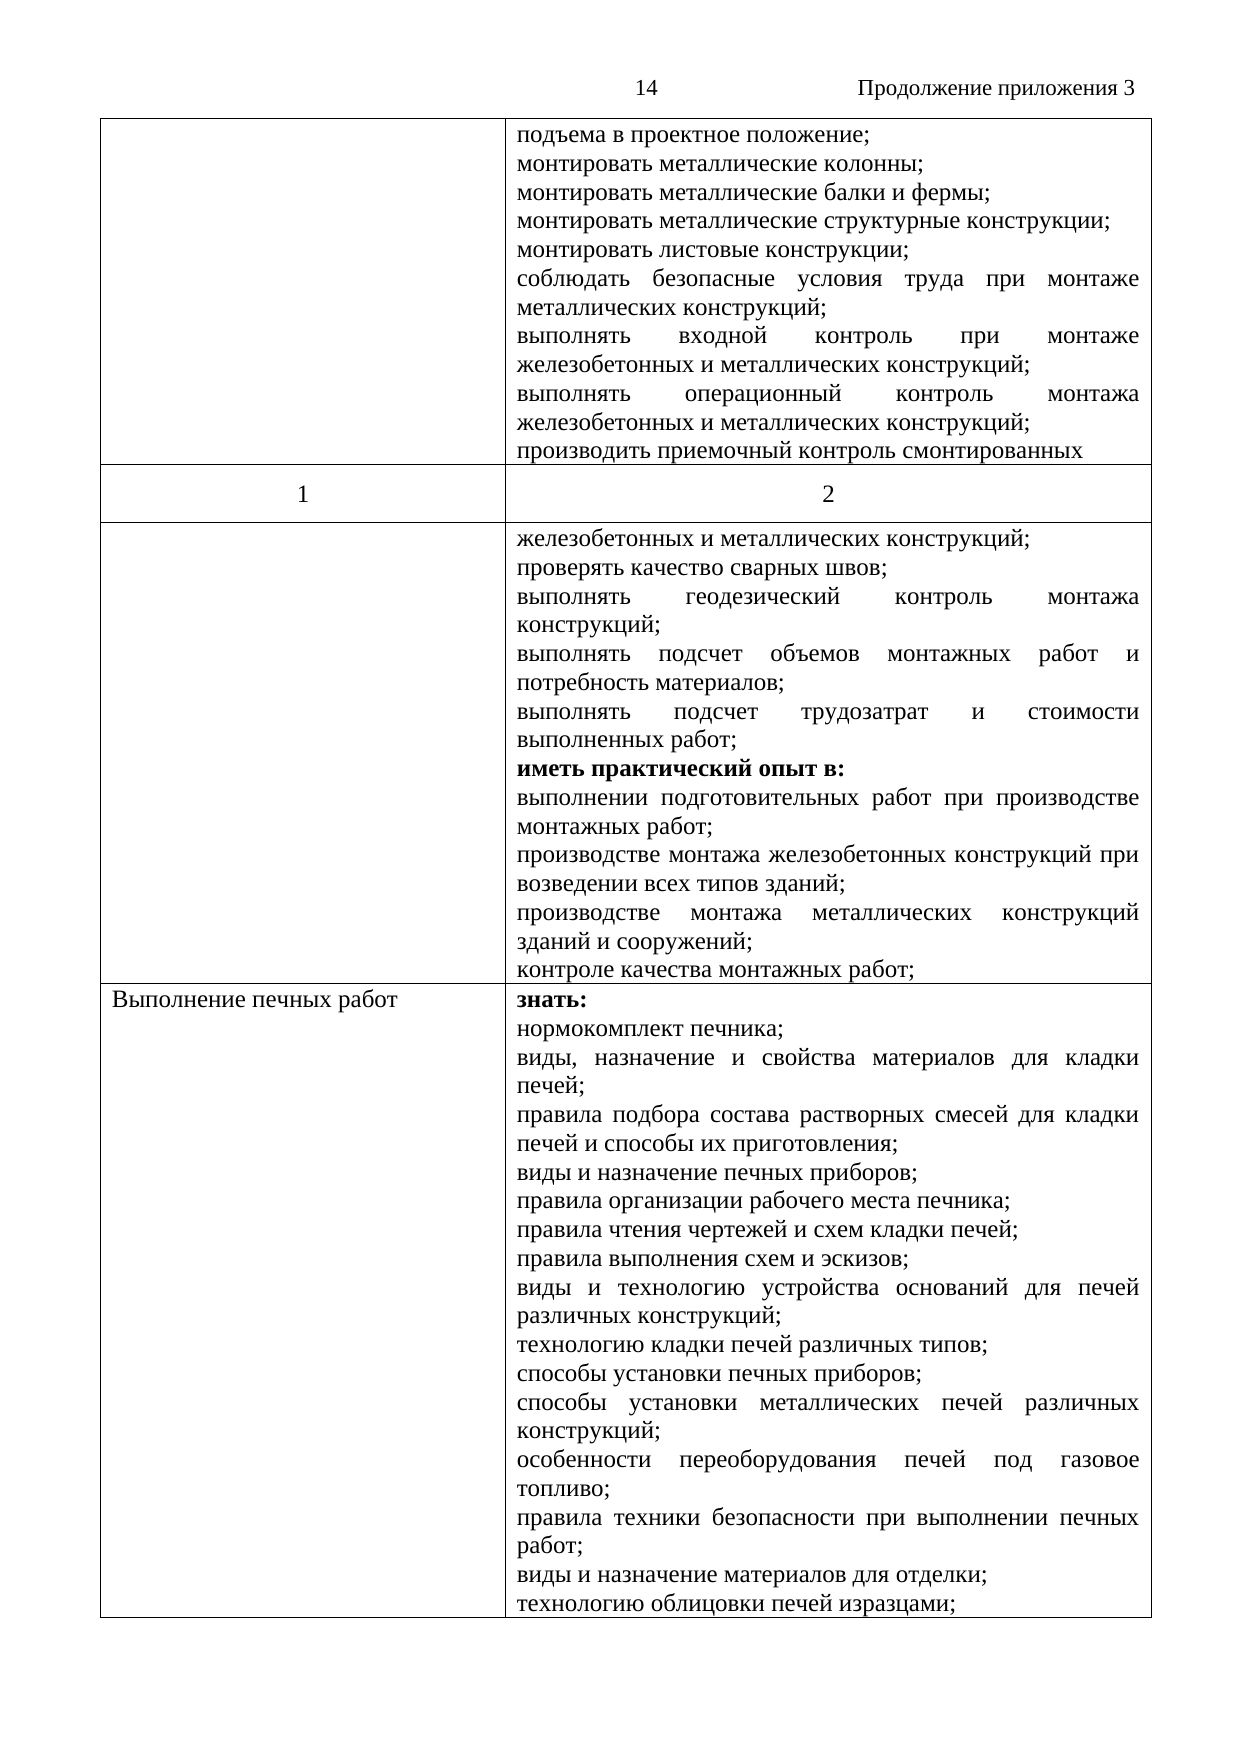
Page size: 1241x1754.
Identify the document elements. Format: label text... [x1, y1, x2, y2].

table_cell железобетонных и металлических конструкций; проверять качество сварных швов; выполнять геодезический контроль монтажа конструкций; выполнять подсчет объемов монтажных работ и потребность материалов; выполнять подсчет трудозатрат и стоимости выполненных работ; иметь практический опыт в: выполнении подготовительных работ при производстве монтажных работ; производстве монтажа железобетонных конструкций при возведении всех типов зданий; производстве монтажа металлических конструкций зданий и сооружений; контроле качества монтажных работ; [506, 523, 1151, 983]
table_cell 2 [506, 465, 1151, 522]
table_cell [506, 119, 1151, 464]
table_cell 1 [101, 465, 505, 522]
table_cell [101, 119, 505, 464]
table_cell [506, 984, 1151, 1617]
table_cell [101, 984, 505, 1617]
table_cell [101, 523, 505, 983]
